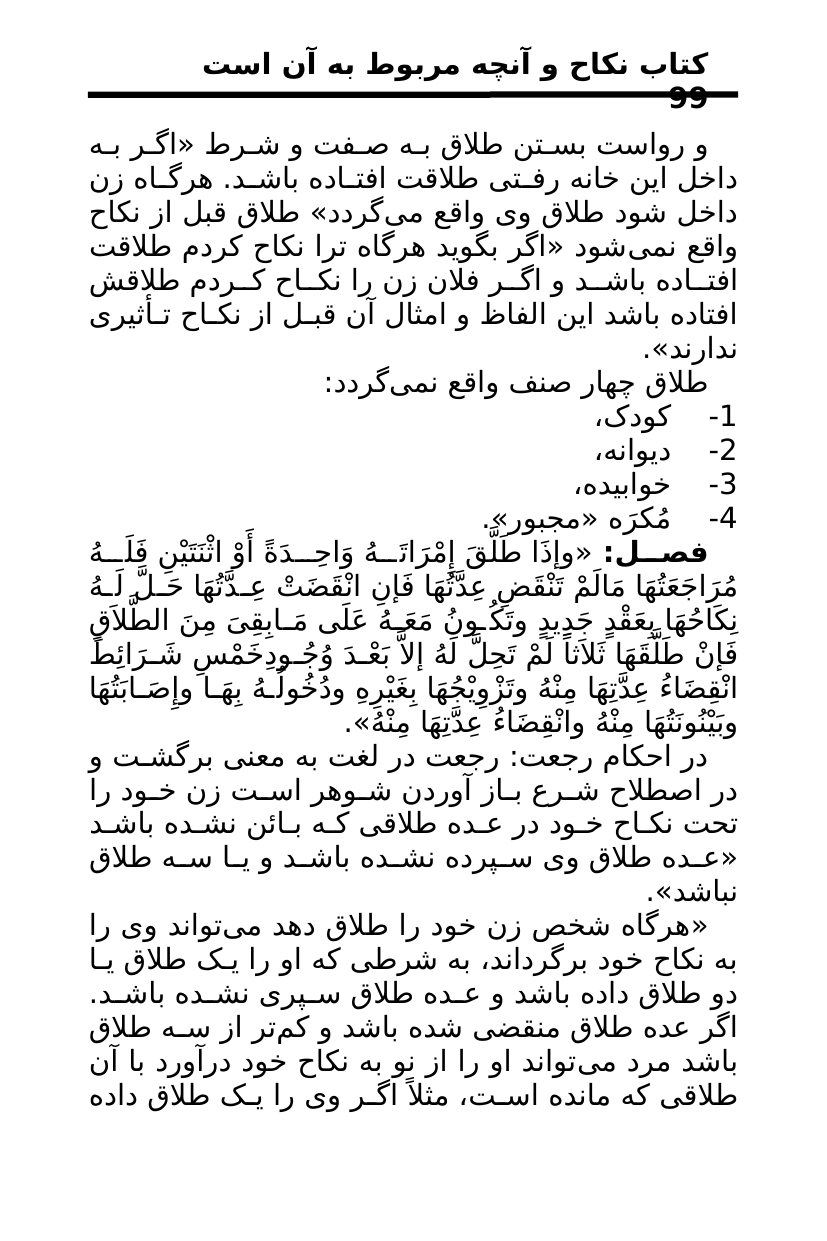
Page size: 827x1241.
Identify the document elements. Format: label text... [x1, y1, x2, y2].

text و رواست بستن طلاق به صفت و شرط «اگر به داخل این خانه رفتی طلاقت افتاده باشد. هرگاه زن داخل شود طلاق وی واقع می‌گردد» طلاق قبل از نکاح واقع نمی‌شود «اگر بگوید هرگاه ترا نکاح کردم طلاقت افتاده باشد و اگر فلان زن را نکاح کردم طلاقش افتاده باشد این الفاظ و امثال آن قبل از نکاح تأثیری ندارند». [89, 128, 738, 365]
list خوابیده، [89, 467, 708, 501]
text فصل: «وإذَا طَلَّقَ إِمْرَاتَهُ وَاحِدَةً أَوْ اثْنَتَيْنِ فَلَهُ مُرَاجَعَتُهَا مَالَمْ تَنْقَضِ عِدَّتُهَا فَإنِ انْقَضَتْ عِدَّتُهَا حَلَّ لَهُ نِکَاحُهَا بِعَقْدٍ جَدِيدٍ وتَکُونُ مَعَهُ عَلَی مَابِقِیَ مِنَ الطَّلاَقِ فَإنْ طَلَّقَهَا ثَلاَثاً لَمْ تَحِلَّ لَهُ إلاَّ بَعْدَ وُجُودِخَمْسِ شَرَائِطَ انْقِضَاءُ عِدَّتِهَا مِنْهُ وتَزْوِيْجُهَا بِغَيْرِهِ ودُخُولُهُ بِهَا وإِصَابَتُهَا وبَيْنُونَتُهَا مِنْهُ وانْقِضَاءُ عِدَّتِهَا مِنْهُ». [89, 535, 738, 739]
list مُکرَه «مجبور». [89, 501, 708, 535]
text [89, 909, 738, 1112]
list کودک، [89, 399, 708, 433]
list دیوانه، [89, 433, 708, 467]
text طلاق چهار صنف واقع نمی‌گردد: [89, 365, 738, 399]
text در احکام رجعت: رجعت در لغت به معنی برگشت و در اصطلاح شرع باز آوردن شوهر است زن خود را تحت نکاح خود در عده طلاقی که بائن نشده باشد «عده طلاق وی سپرده نشده باشد و یا سه طلاق نباشد». [89, 739, 738, 909]
